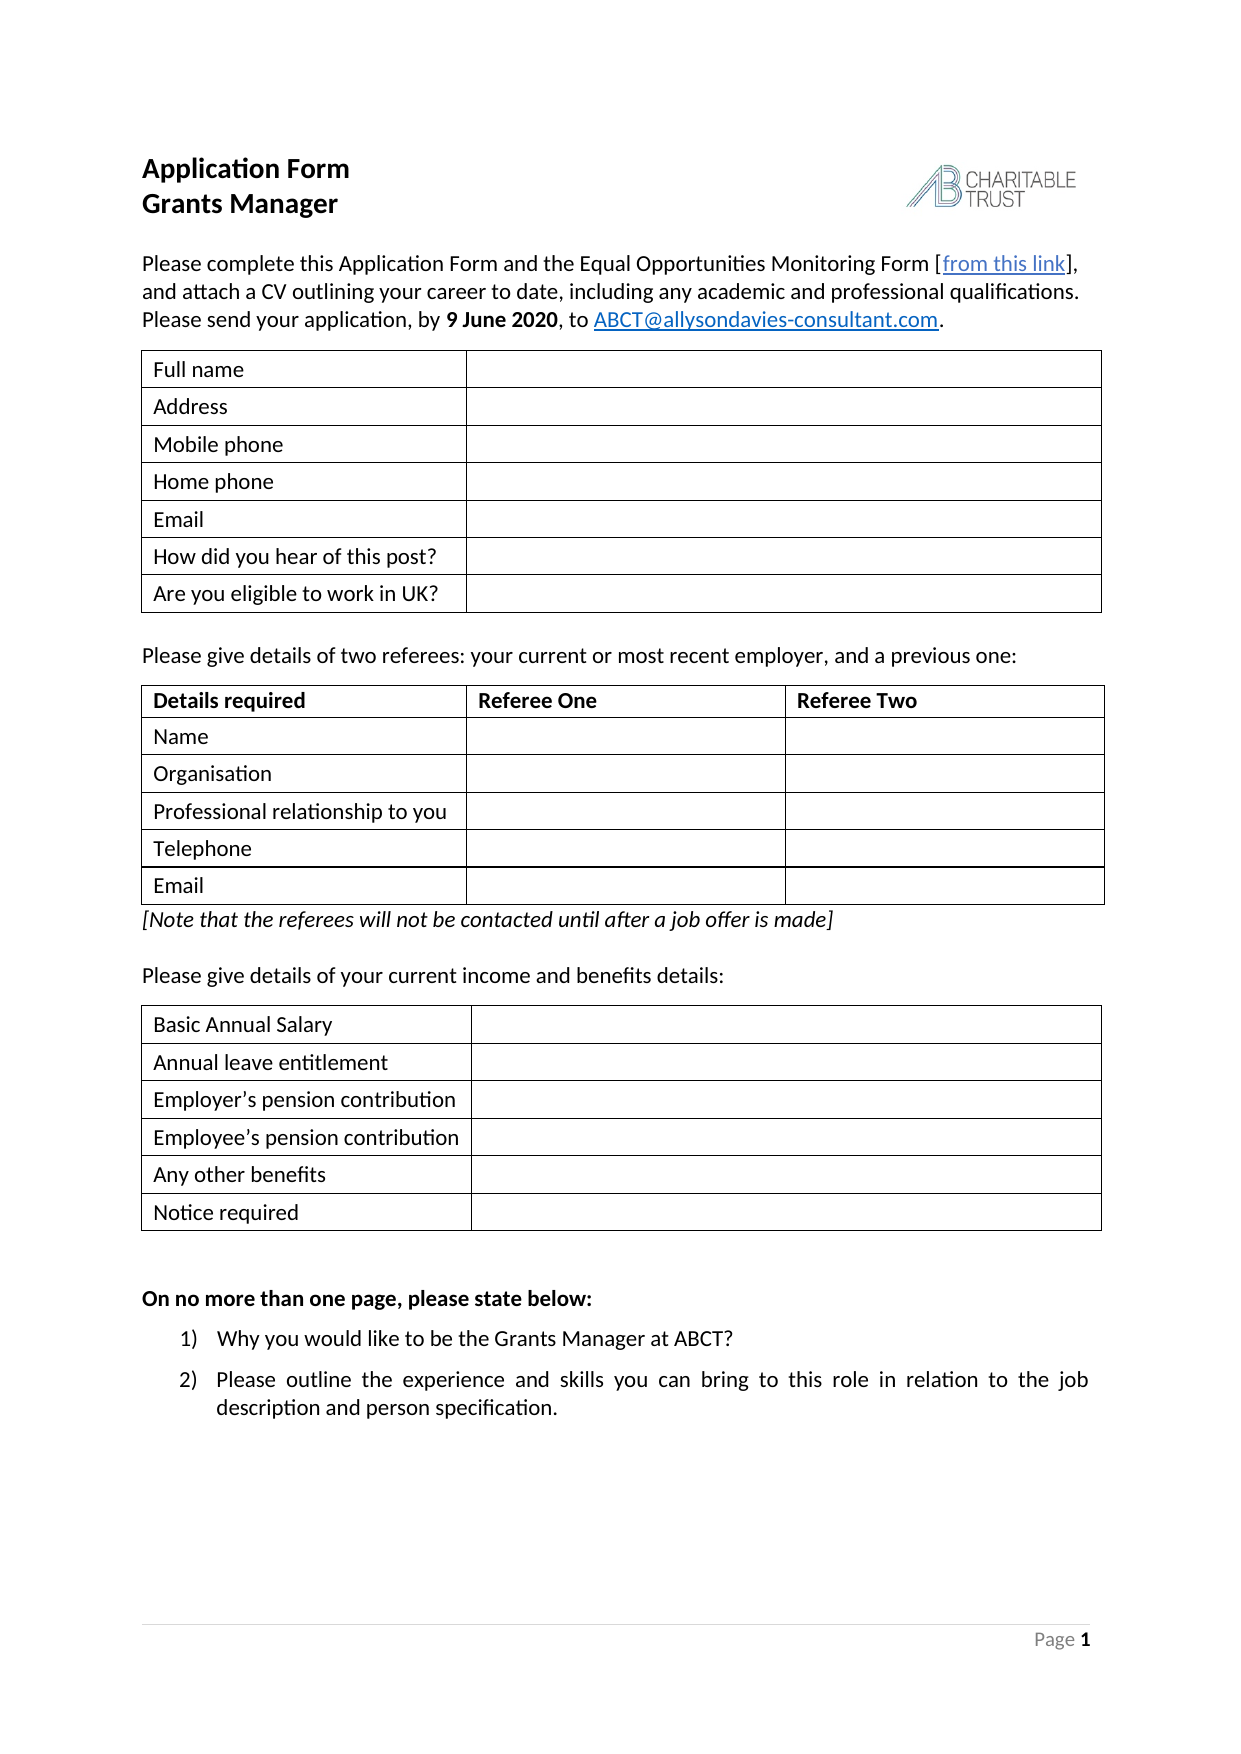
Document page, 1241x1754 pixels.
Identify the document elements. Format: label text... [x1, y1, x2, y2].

table_cell Home phone [142, 463, 466, 499]
table_cell [786, 868, 1104, 904]
table_cell [467, 793, 785, 829]
table_cell [472, 1119, 1101, 1155]
table_header Basic Annual Salary [142, 1006, 471, 1043]
table_cell Employer’s pension contribution [142, 1081, 471, 1118]
table_cell [472, 1044, 1101, 1080]
text [Note that the referees will not be contacted until after a job offer is made] [142, 905, 1090, 933]
picture [890, 150, 1091, 222]
table_cell [472, 1194, 1101, 1230]
table_cell [467, 755, 785, 792]
table_cell Any other benefits [142, 1156, 471, 1192]
table_cell Email [142, 501, 466, 537]
text Application Form [142, 150, 890, 186]
table_cell [786, 830, 1104, 866]
table_cell [472, 1156, 1101, 1192]
table_cell Annual leave entitlement [142, 1044, 471, 1080]
table_cell [467, 575, 1101, 612]
text Grants Manager [142, 186, 890, 221]
table_cell Notice required [142, 1194, 471, 1230]
text On no more than one page, please state below: [142, 1284, 1090, 1312]
table_cell Email [142, 868, 466, 904]
table_cell [467, 426, 1101, 462]
table_cell Address [142, 388, 466, 425]
table_cell [786, 793, 1104, 829]
table_cell [467, 501, 1101, 537]
text Please give details of two referees: your current or most recent employer, and a previous one: [142, 641, 1090, 669]
table_cell Mobile phone [142, 426, 466, 462]
text Please give details of your current income and benefits details: [142, 961, 1090, 989]
table_cell [467, 718, 785, 754]
list Please outline the experience and skills you can bring to this role in relation to the job description and person specification. [179, 1365, 1090, 1421]
table_cell [786, 718, 1104, 754]
table_cell [467, 830, 785, 866]
table_cell [467, 388, 1101, 425]
table_header Referee Two [786, 686, 1104, 717]
table_cell [472, 1081, 1101, 1118]
table_header Referee One [467, 686, 785, 717]
table_cell Are you eligible to work in UK? [142, 575, 466, 612]
table_cell [786, 755, 1104, 792]
table_header Full name [142, 351, 466, 387]
table_cell Employee’s pension contribution [142, 1119, 471, 1155]
text Please complete this Application Form and the Equal Opportunities Monitoring Form [from this link], and attach a CV outlining your career to date, including any academic and professional qualifications. Please send your application, by 9 June 2020, to ABCT@allysondavies-consultant.com. [142, 249, 1090, 333]
table_header [467, 351, 1101, 387]
table_cell [467, 538, 1101, 574]
table_cell Organisation [142, 755, 466, 792]
table_header Details required [142, 686, 466, 717]
table_cell Telephone [142, 830, 466, 866]
table_header [472, 1006, 1101, 1043]
table_cell Name [142, 718, 466, 754]
list Why you would like to be the Grants Manager at ABCT? [179, 1324, 1090, 1352]
table_cell Professional relationship to you [142, 793, 466, 829]
table_cell [467, 868, 785, 904]
table_cell How did you hear of this post? [142, 538, 466, 574]
table_cell [467, 463, 1101, 499]
